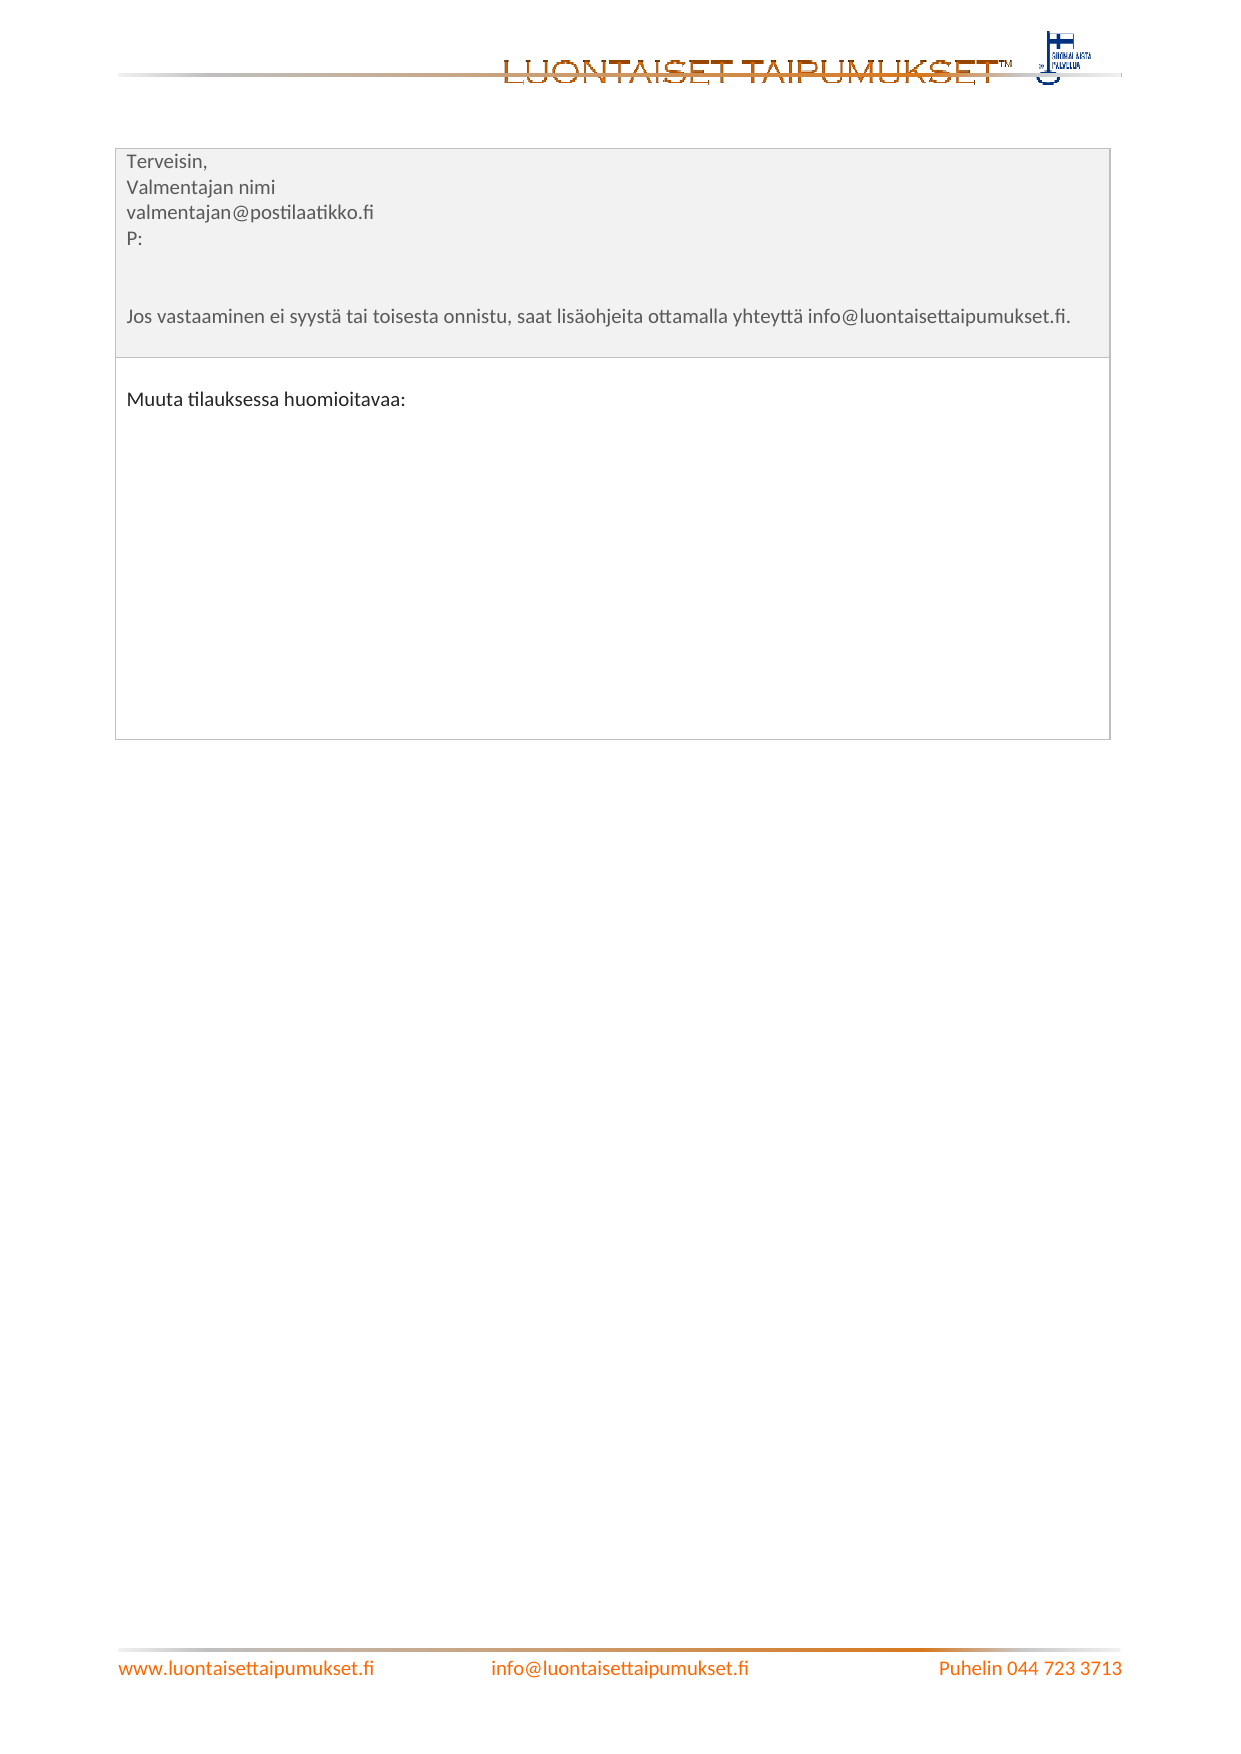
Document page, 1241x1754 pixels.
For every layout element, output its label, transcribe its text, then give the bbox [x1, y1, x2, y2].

picture [118, 17, 1123, 100]
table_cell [116, 149, 1109, 357]
picture [118, 1648, 1122, 1652]
table_cell Muuta tilauksessa huomioitavaa: [116, 358, 1109, 739]
